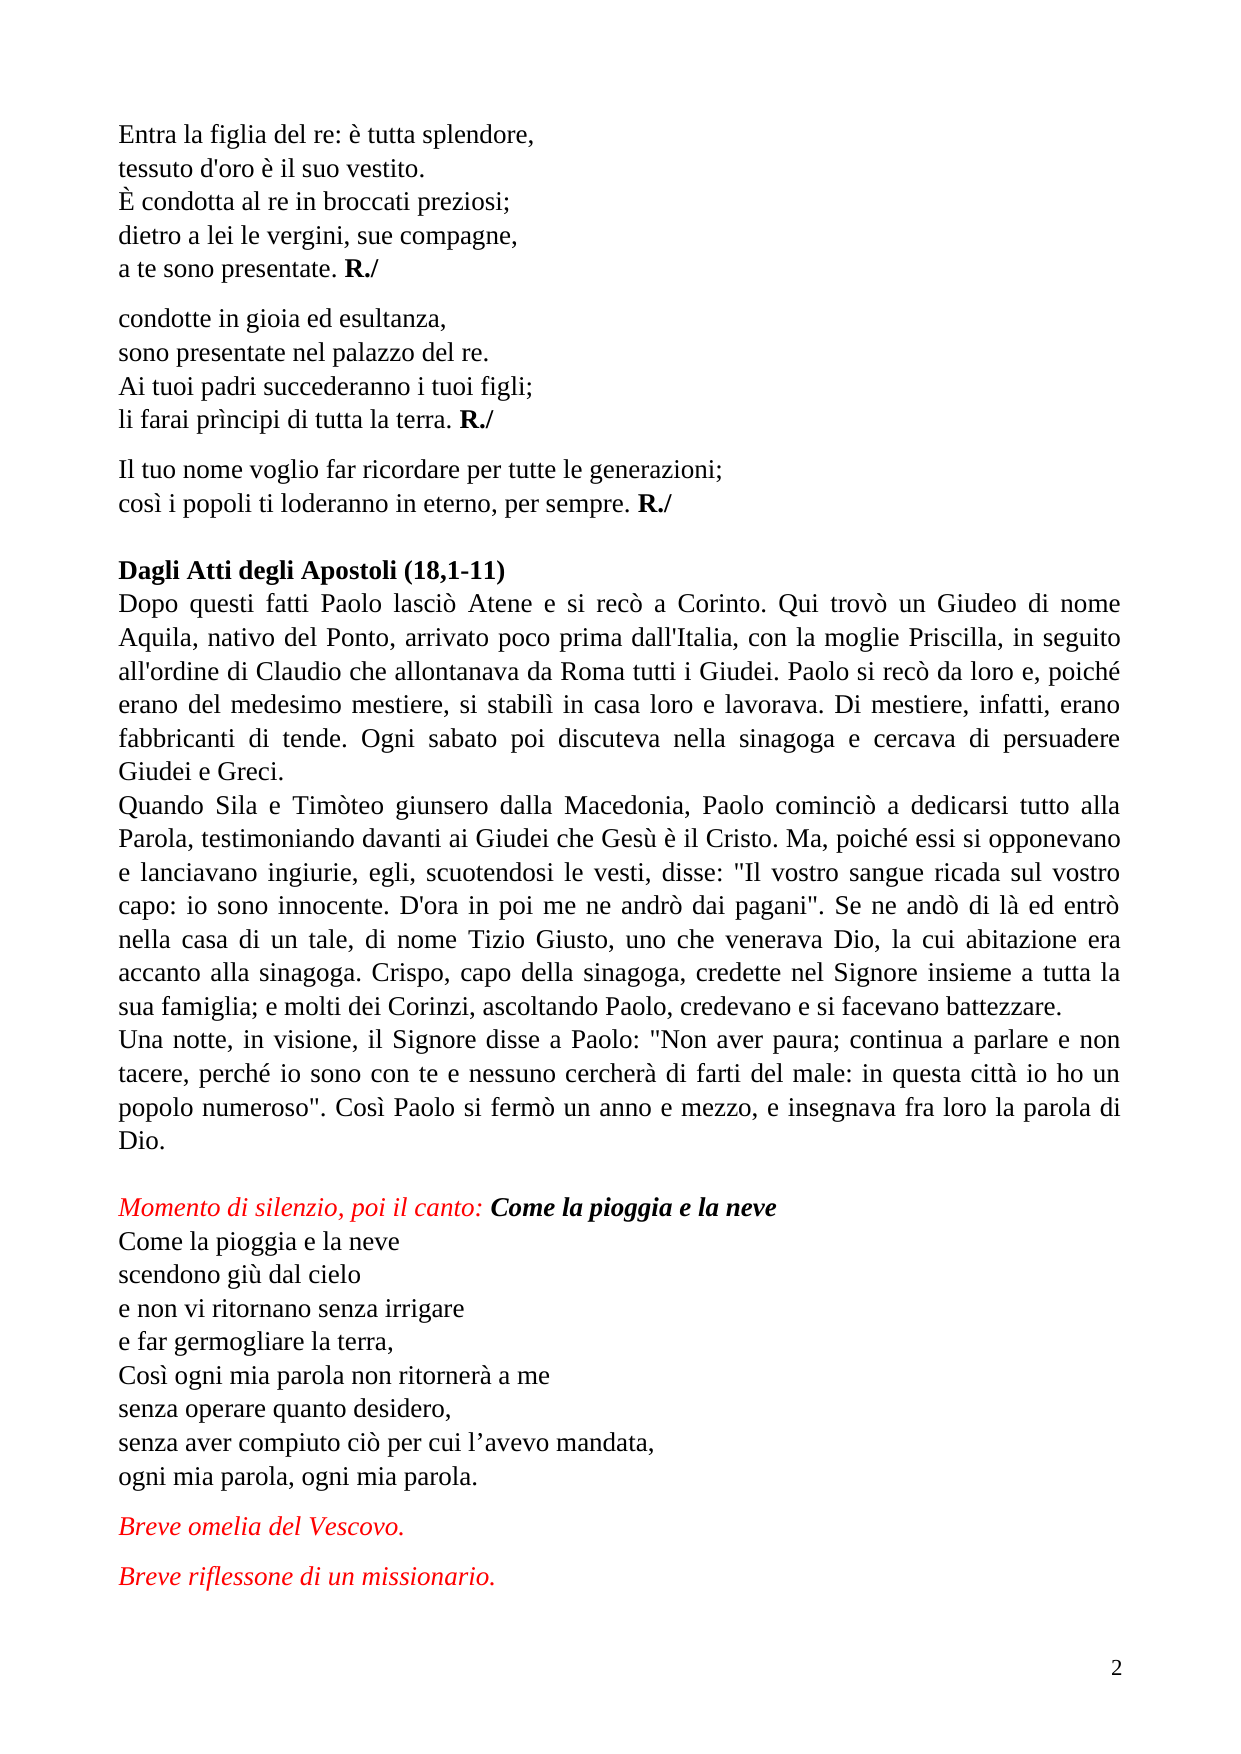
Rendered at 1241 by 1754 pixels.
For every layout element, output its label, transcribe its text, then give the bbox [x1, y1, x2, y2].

text Dopo questi fatti Paolo lasciò Atene e si recò a Corinto. Qui trovò un Giudeo di nome Aquila, nativo del Ponto, arrivato poco prima dall'Italia, con la moglie Priscilla, in seguito all'ordine di Claudio che allontanava da Roma tutti i Giudei. Paolo si recò da loro e, poiché erano del medesimo mestiere, si stabilì in casa loro e lavorava. Di mestiere, infatti, erano fabbricanti di tende. Ogni sabato poi discuteva nella sinagoga e cercava di persuadere Giudei e Greci. [118, 587, 1122, 786]
text condotte in gioia ed esultanza, [118, 302, 1122, 334]
text Breve omelia del Vescovo. [118, 1510, 1122, 1541]
text tessuto d'oro è il suo vestito. [118, 152, 1122, 183]
text e non vi ritornano senza irrigare [118, 1292, 1122, 1323]
text e far germogliare la terra, [118, 1325, 1122, 1357]
text Una notte, in visione, il Signore disse a Paolo: "Non aver paura; continua a parlare e non tacere, perché io sono con te e nessuno cercherà di farti del male: in questa città io ho un popolo numeroso". Così Paolo si fermò un anno e mezzo, e insegnava fra loro la parola di Dio. [118, 1023, 1122, 1155]
text Ai tuoi padri succederanno i tuoi figli; [118, 369, 1122, 401]
text Dagli Atti degli Apostoli (18,1-11) [118, 554, 1122, 585]
text Quando Sila e Timòteo giunsero dalla Macedonia, Paolo cominciò a dedicarsi tutto alla Parola, testimoniando davanti ai Giudei che Gesù è il Cristo. Ma, poiché essi si opponevano e lanciavano ingiurie, egli, scuotendosi le vesti, disse: "Il vostro sangue ricada sul vostro capo: io sono innocente. D'ora in poi me ne andrò dai pagani". Se ne andò di là ed entrò nella casa di un tale, di nome Tizio Giusto, uno che venerava Dio, la cui abitazione era accanto alla sinagoga. Crispo, capo della sinagoga, credette nel Signore insieme a tutta la sua famiglia; e molti dei Corinzi, ascoltando Paolo, credevano e si facevano battezzare. [118, 789, 1122, 1021]
text li farai prìncipi di tutta la terra. R./ [118, 403, 1122, 434]
text scendono giù dal cielo [118, 1258, 1122, 1289]
text Breve riflessone di un missionario. [118, 1560, 1122, 1591]
text Momento di silenzio, poi il canto: Come la pioggia e la neve [118, 1191, 1122, 1222]
text così i popoli ti loderanno in eterno, per sempre. R./ [118, 487, 1122, 518]
text È condotta al re in broccati preziosi; [118, 185, 1122, 216]
text dietro a lei le vergini, sue compagne, [118, 219, 1122, 250]
text Il tuo nome voglio far ricordare per tutte le generazioni; [118, 453, 1122, 484]
text senza operare quanto desidero, [118, 1392, 1122, 1424]
text sono presentate nel palazzo del re. [118, 336, 1122, 367]
text Come la pioggia e la neve [118, 1225, 1122, 1256]
text Così ogni mia parola non ritornerà a me [118, 1359, 1122, 1390]
text Entra la figlia del re: è tutta splendore, [118, 118, 1122, 149]
text senza aver compiuto ciò per cui l’avevo mandata, [118, 1426, 1122, 1457]
text a te sono presentate. R./ [118, 252, 1122, 283]
text ogni mia parola, ogni mia parola. [118, 1459, 1122, 1491]
